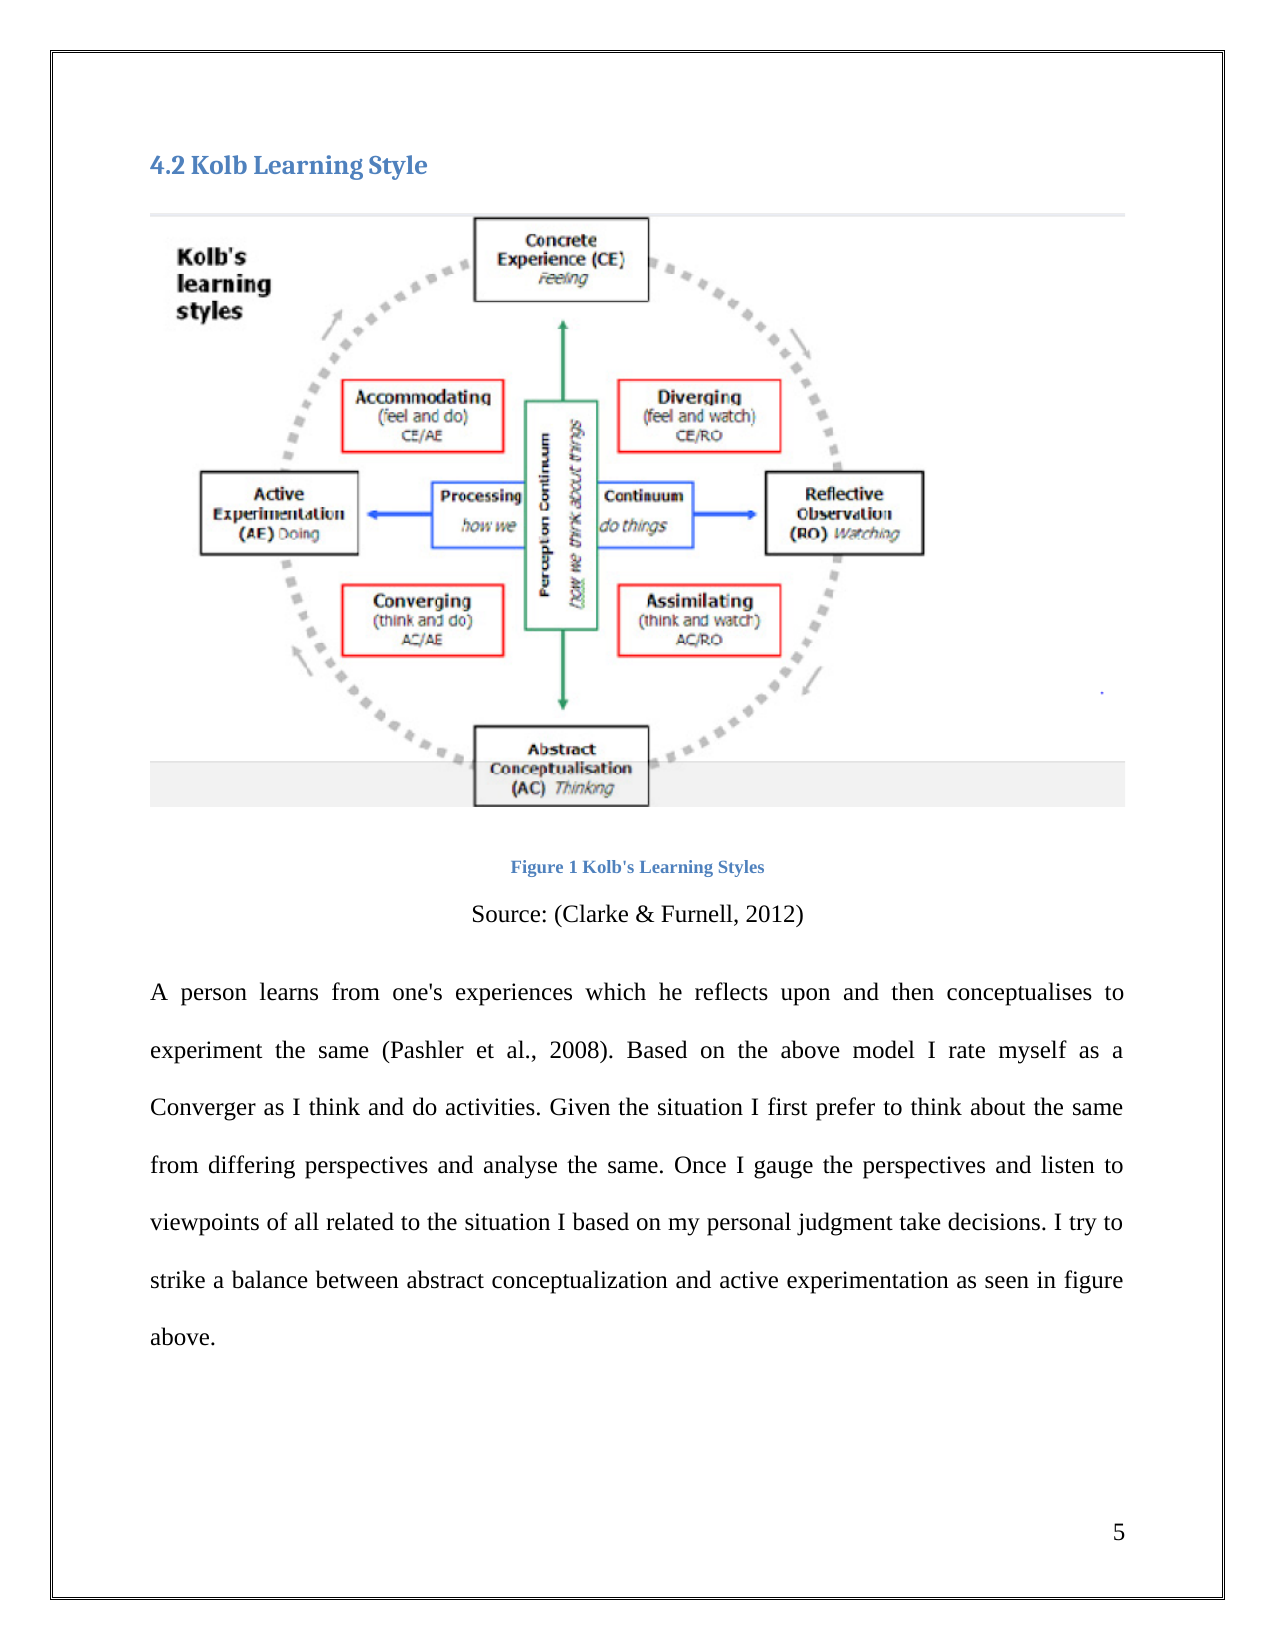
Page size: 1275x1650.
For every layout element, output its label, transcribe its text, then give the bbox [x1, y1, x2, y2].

text A person learns from one's experiences which he reflects upon and then conceptualises to experiment the same (Pashler et al., 2008). Based on the above model I rate myself as a Converger as I think and do activities. Given the situation I first prefer to think about the same from differing perspectives and analyse the same. Once I gauge the perspectives and listen to viewpoints of all related to the situation I based on my personal judgment take decisions. I try to strike a balance between abstract conceptualization and active experimentation as seen in figure above. [150, 977, 1125, 1351]
text Source: [150, 899, 1125, 928]
subtitle 4.2 Kolb Learning Style [150, 150, 1125, 181]
picture [150, 212, 1125, 807]
